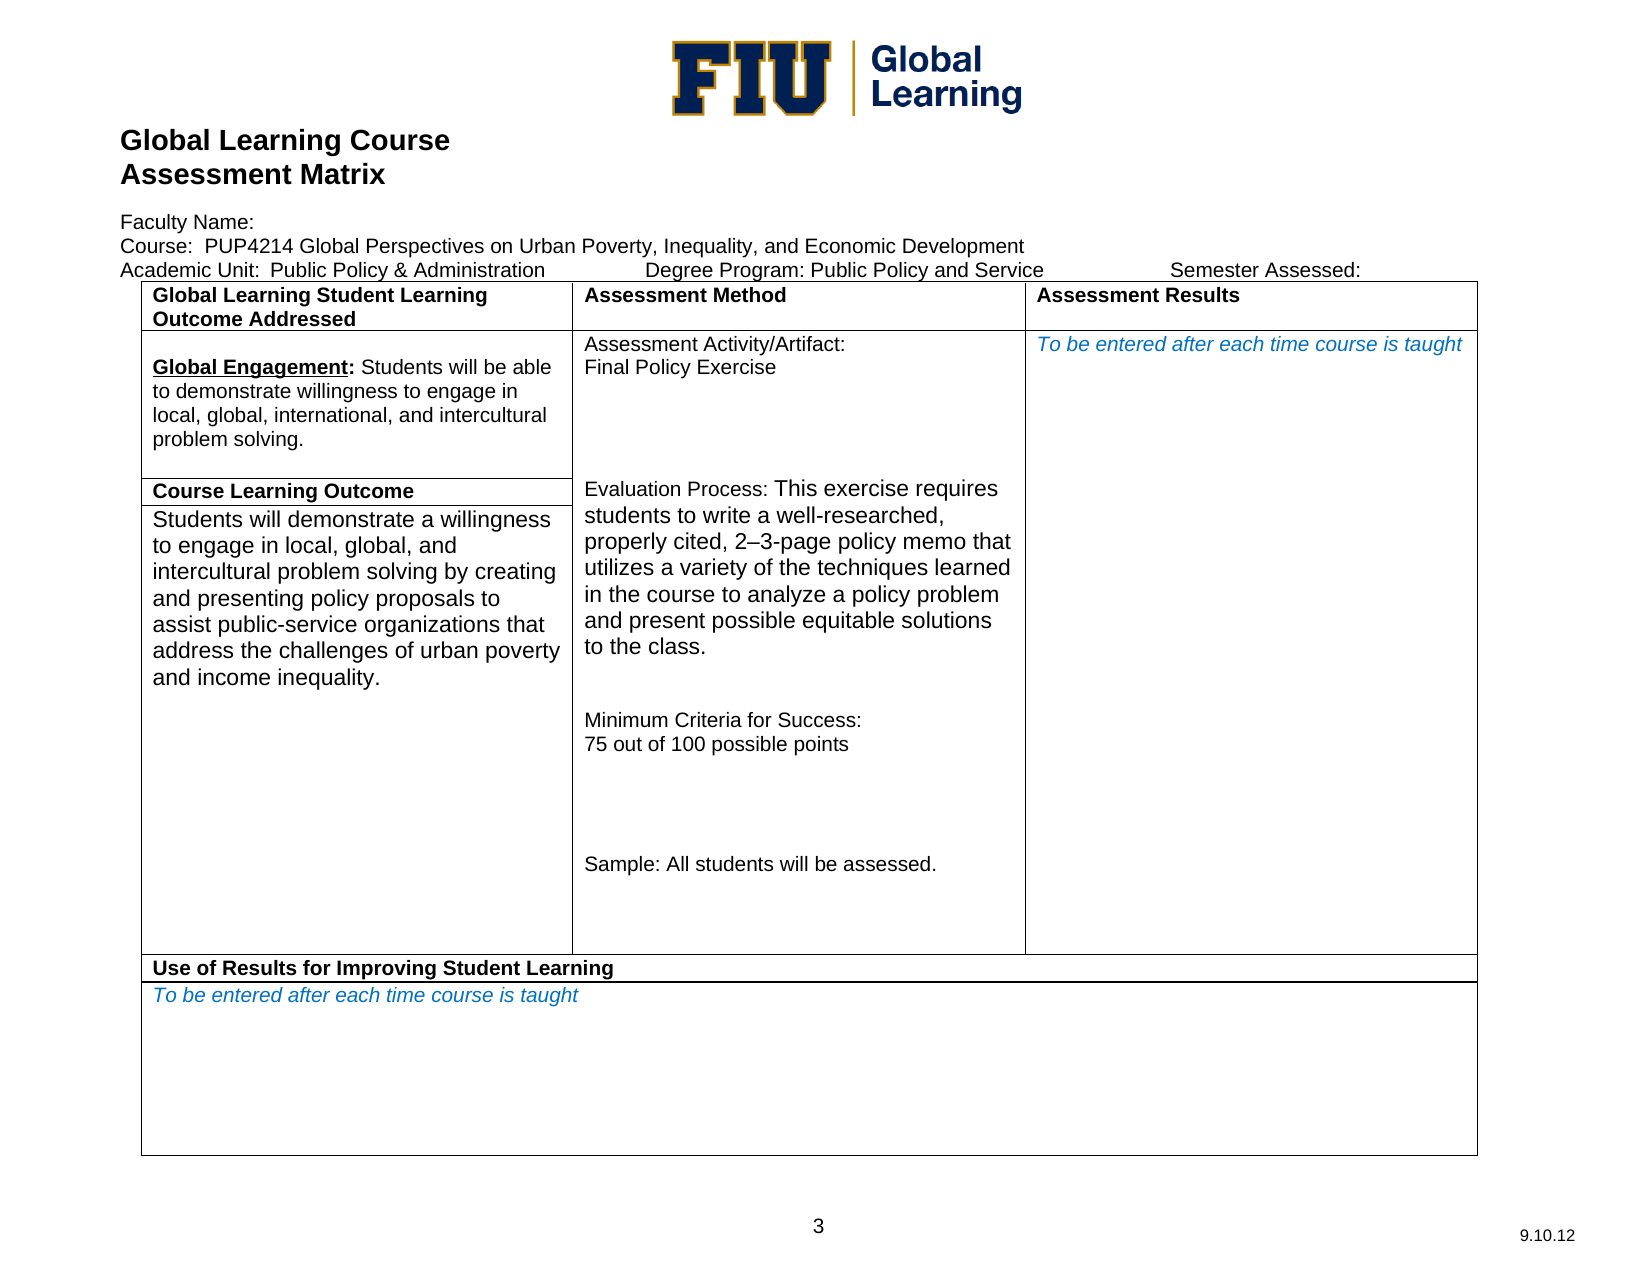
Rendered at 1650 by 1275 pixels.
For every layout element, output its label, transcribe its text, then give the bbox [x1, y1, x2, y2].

table_cell Course Learning Outcome [142, 479, 572, 505]
table_header Assessment Method [573, 282, 1025, 330]
table_cell Global Engagement: Students will be able to demonstrate willingness to engage in local, global, international, and intercultural problem solving. [142, 331, 572, 478]
table_cell Students will demonstrate a willingness to engage in local, global, and intercultural problem solving by creating and presenting policy proposals to assist public-service organizations that address the challenges of urban poverty and income inequality. [142, 506, 572, 954]
table_header Assessment Results [1026, 282, 1477, 330]
table_cell To be entered after each time course is taught [1026, 331, 1477, 954]
table_cell Assessment Activity/Artifact: Final Policy Exercise Evaluation Process: This exercise requires students to write a well-researched, properly cited, 2–3-page policy memo that utilizes a variety of the techniques learned in the course to analyze a policy problem and present possible equitable solutions to the class. Minimum Criteria for Success: 75 out of 100 possible points Sample: All students will be assessed. [573, 331, 1025, 954]
table_cell Use of Results for Improving Student Learning [142, 955, 1477, 981]
picture [645, 30, 1050, 124]
table_header Global Learning Student Learning Outcome Addressed [142, 282, 572, 330]
table_cell To be entered after each time course is taught [142, 983, 1477, 1155]
